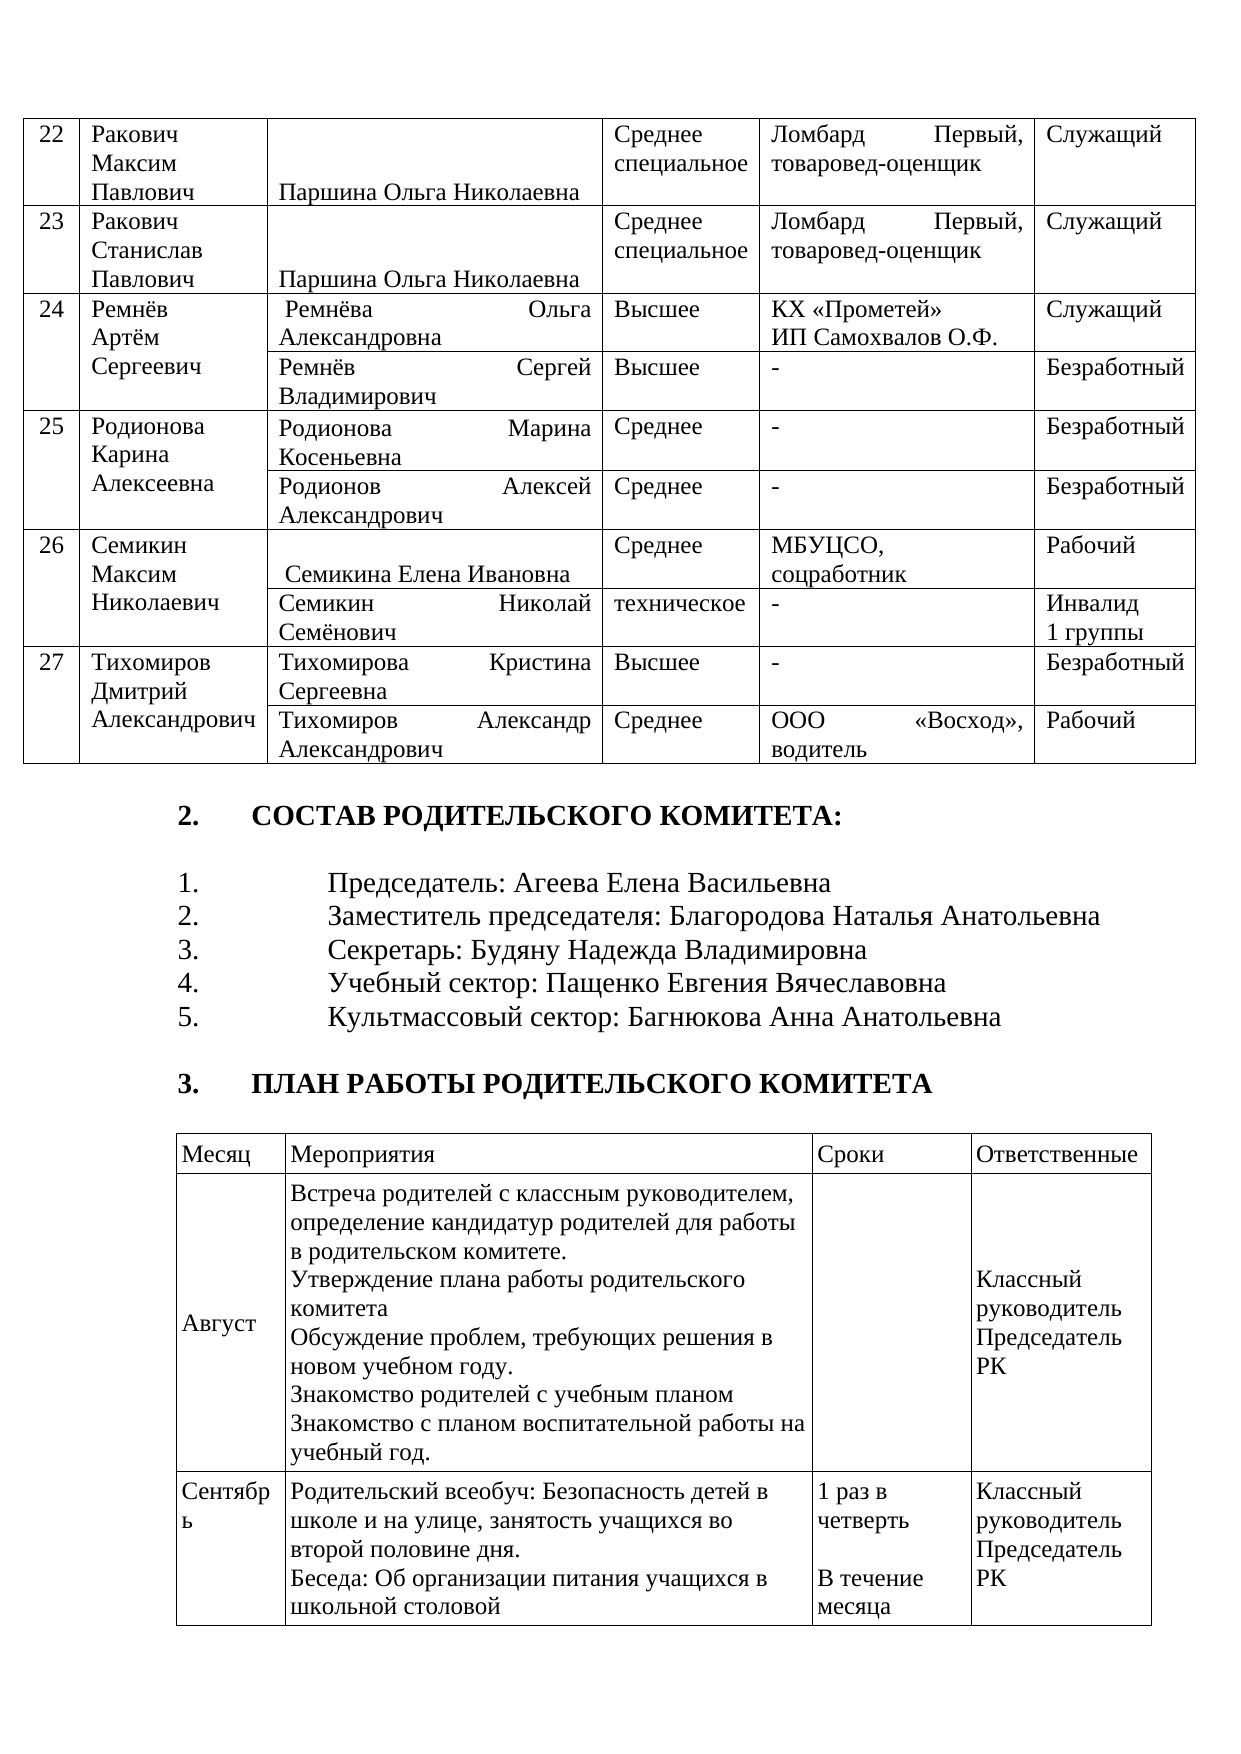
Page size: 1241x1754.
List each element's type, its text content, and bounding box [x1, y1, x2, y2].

table_cell Ракович Максим Павлович [80, 119, 267, 205]
table_cell Среднее [603, 471, 759, 529]
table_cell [972, 1472, 1151, 1625]
table_cell Семикин Николай Семёнович [268, 589, 602, 646]
table_cell Родионова Марина Косеньевна [268, 411, 602, 470]
table_cell Высшее [603, 647, 759, 704]
table_cell Безработный [1035, 647, 1195, 704]
table_cell Ремнёв Сергей Владимирович [268, 352, 602, 410]
table_cell - [760, 589, 1034, 646]
list Заместитель председателя: Благородова Наталья Анатольевна [177, 898, 1152, 932]
table_cell 26 [24, 530, 79, 646]
table_cell Ремнёва Ольга Александровна [268, 294, 602, 351]
table_cell 23 [24, 206, 79, 293]
table_cell [813, 1174, 971, 1471]
table_cell Родионова Карина Алексеевна [80, 411, 267, 529]
table_cell 24 [24, 294, 79, 410]
table_cell - [760, 647, 1034, 704]
table_cell техническое [603, 589, 759, 646]
table_cell Тихомирова Кристина Сергеевна [268, 647, 602, 704]
table_cell Среднее [603, 706, 759, 763]
table_cell Служащий [1035, 119, 1195, 205]
table_cell Семикин Максим Николаевич [80, 530, 267, 646]
table_cell - [760, 352, 1034, 410]
table_cell Безработный [1035, 352, 1195, 410]
list Секретарь: Будяну Надежда Владимировна [177, 932, 1152, 965]
table_cell Родионов Алексей Александрович [268, 471, 602, 529]
table_cell Тихомиров Дмитрий Александрович [80, 647, 267, 763]
table_cell Среднее [603, 530, 759, 587]
table_cell Безработный [1035, 471, 1195, 529]
list Председатель: Агеева Елена Васильевна [177, 865, 1152, 898]
table_cell КХ «Прометей» ИП Самохвалов О.Ф. [760, 294, 1034, 351]
table_cell Август [177, 1174, 285, 1471]
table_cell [286, 1472, 812, 1625]
table_cell ООО «Восход», водитель [760, 706, 1034, 763]
table_cell Семикина Елена Ивановна [268, 530, 602, 587]
table_cell Встреча родителей с классным руководителем, определение кандидатур родителей для работы в родительском комитете. Утверждение плана работы родительского комитета Обсуждение проблем, требующих решения в новом учебном году. Знакомство родителей с учебным планом Знакомство с планом воспитательной работы на учебный год. [286, 1174, 812, 1471]
table_cell - [760, 411, 1034, 470]
table_cell Инвалид 1 группы [1035, 589, 1195, 646]
table_cell Служащий [1035, 206, 1195, 293]
table_cell Классный руководитель Председатель РК [972, 1174, 1151, 1471]
table_cell Сентябрь [177, 1472, 285, 1625]
table_cell Тихомиров Александр Александрович [268, 706, 602, 763]
table_cell Среднее специальное [603, 206, 759, 293]
table_cell Ремнёв Артём Сергеевич [80, 294, 267, 410]
list Учебный сектор: Пащенко Евгения Вячеславовна [177, 965, 1152, 999]
table_cell Ломбард Первый, товаровед-оценщик [760, 206, 1034, 293]
list СОСТАВ РОДИТЕЛЬСКОГО КОМИТЕТА: [177, 798, 1152, 831]
table_cell Рабочий [1035, 530, 1195, 587]
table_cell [813, 1472, 971, 1625]
table_header Сроки [813, 1134, 971, 1172]
table_header Мероприятия [286, 1134, 812, 1172]
table_cell Паршина Ольга Николаевна [268, 119, 602, 205]
table_cell Ракович Станислав Павлович [80, 206, 267, 293]
table_cell Среднее специальное [603, 119, 759, 205]
table_cell Безработный [1035, 411, 1195, 470]
list ПЛАН РАБОТЫ РОДИТЕЛЬСКОГО КОМИТЕТА [177, 1066, 1152, 1099]
table_cell Служащий [1035, 294, 1195, 351]
table_cell Рабочий [1035, 706, 1195, 763]
table_cell - [760, 471, 1034, 529]
table_header Ответственные [972, 1134, 1151, 1172]
table_cell МБУЦСО, соцработник [760, 530, 1034, 587]
table_cell Паршина Ольга Николаевна [268, 206, 602, 293]
list Культмассовый сектор: Багнюкова Анна Анатольевна [177, 999, 1152, 1032]
table_cell Высшее [603, 294, 759, 351]
table_cell 27 [24, 647, 79, 763]
table_cell 22 [24, 119, 79, 205]
table_cell Высшее [603, 352, 759, 410]
table_cell 25 [24, 411, 79, 529]
table_cell Ломбард Первый, товаровед-оценщик [760, 119, 1034, 205]
table_cell Среднее [603, 411, 759, 470]
table_header Месяц [177, 1134, 285, 1172]
